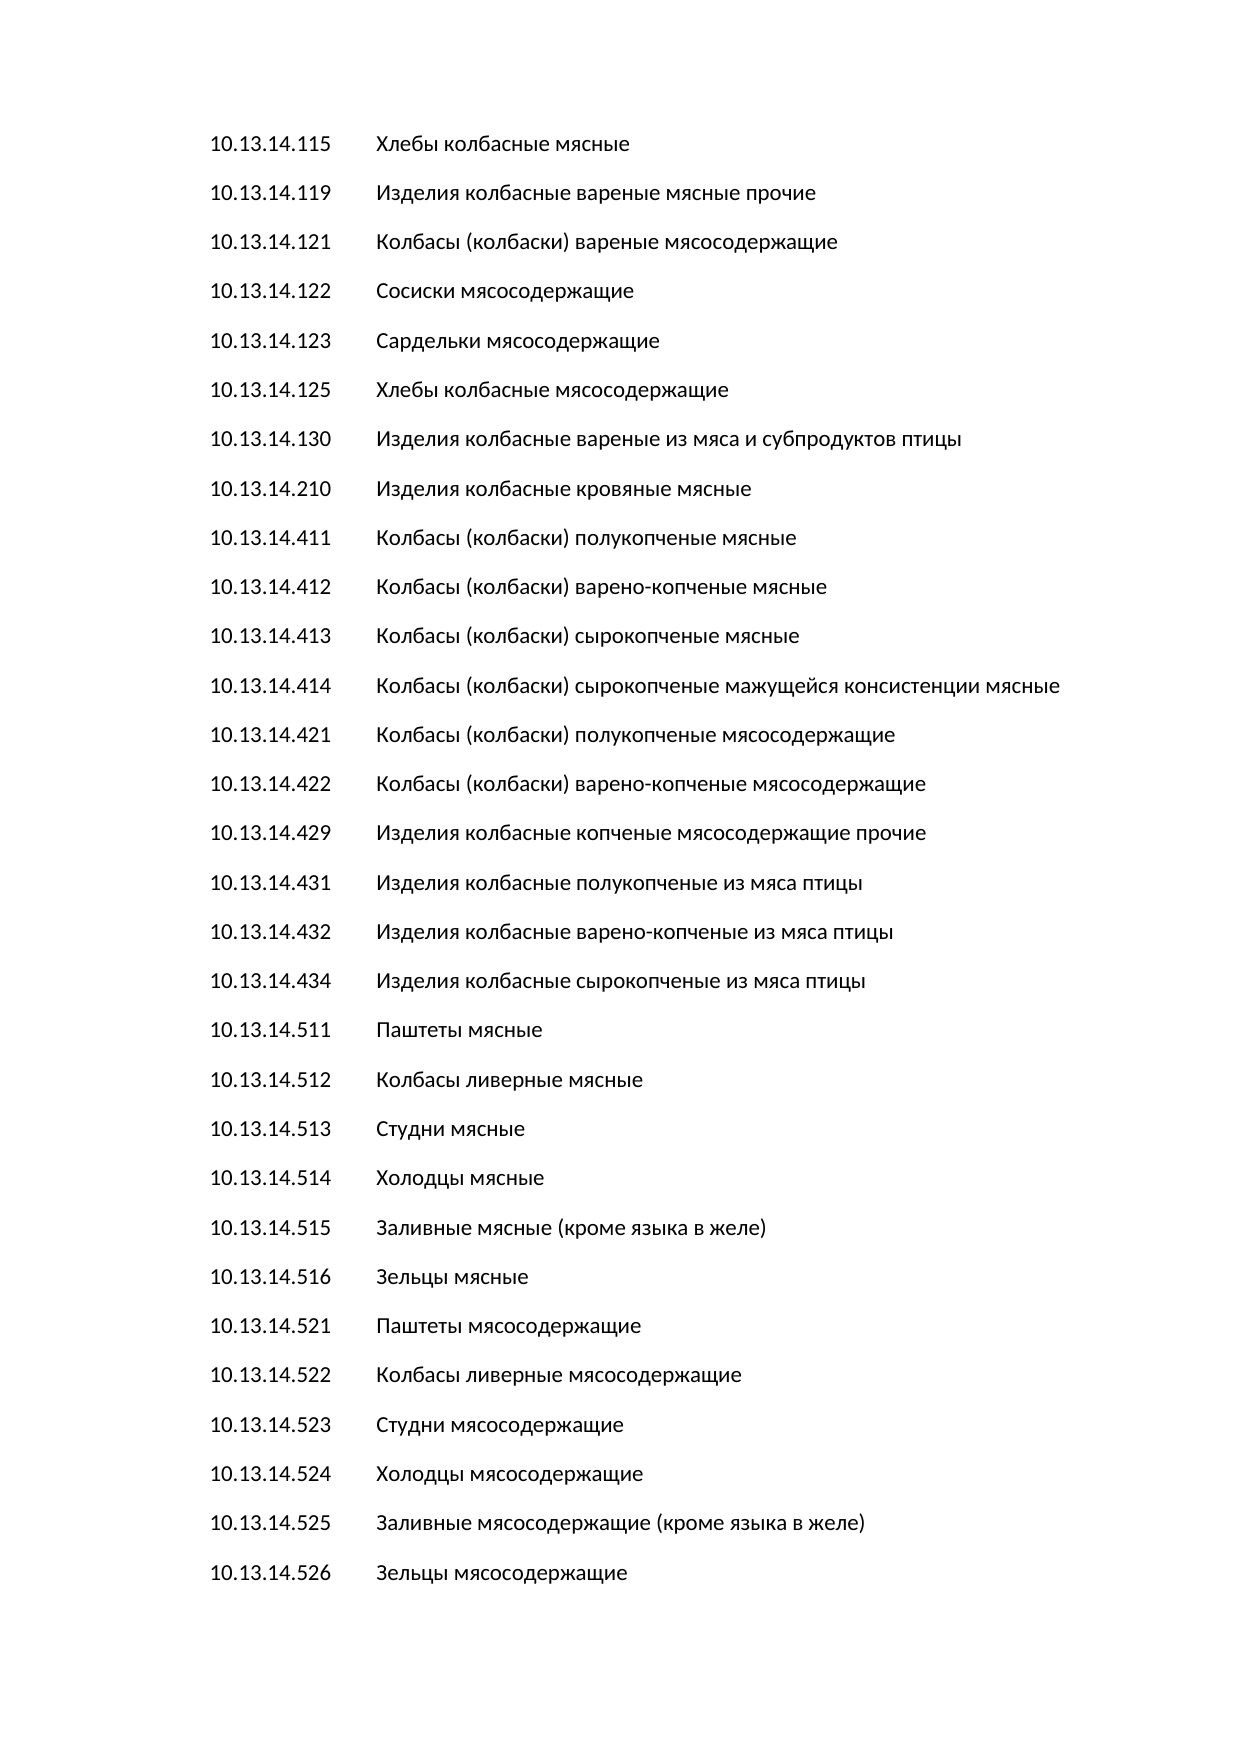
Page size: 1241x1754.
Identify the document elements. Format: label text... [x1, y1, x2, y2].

table_cell Колбасы (колбаски) полукопченые мясные [370, 512, 1116, 562]
table_cell 10.13.14.516 [171, 1251, 370, 1301]
table_cell Колбасы (колбаски) сырокопченые мясные [370, 611, 1116, 660]
table_cell 10.13.14.429 [171, 808, 370, 857]
table_cell Колбасы (колбаски) варено-копченые мясосодержащие [370, 759, 1116, 808]
table_cell 10.13.14.512 [171, 1054, 370, 1103]
table_cell Изделия колбасные вареные мясные прочие [370, 168, 1116, 217]
table_cell Холодцы мясосодержащие [370, 1449, 1116, 1498]
table_cell Изделия колбасные копченые мясосодержащие прочие [370, 808, 1116, 857]
table_cell 10.13.14.525 [171, 1498, 370, 1547]
table_cell 10.13.14.122 [171, 266, 370, 315]
table_cell Зельцы мясные [370, 1251, 1116, 1301]
table_cell Сосиски мясосодержащие [370, 266, 1116, 315]
table_cell 10.13.14.434 [171, 956, 370, 1005]
table_cell 10.13.14.411 [171, 512, 370, 562]
table_cell Хлебы колбасные мясосодержащие [370, 365, 1116, 414]
table_cell 10.13.14.514 [171, 1153, 370, 1202]
table_cell 10.13.14.123 [171, 315, 370, 364]
table_cell 10.13.14.526 [171, 1547, 370, 1596]
table_cell 10.13.14.414 [171, 660, 370, 709]
table_cell Паштеты мясосодержащие [370, 1301, 1116, 1350]
table_cell 10.13.14.421 [171, 709, 370, 759]
table_cell Колбасы (колбаски) сырокопченые мажущейся консистенции мясные [370, 660, 1116, 709]
table_cell 10.13.14.431 [171, 857, 370, 906]
table_cell Изделия колбасные вареные из мяса и субпродуктов птицы [370, 414, 1116, 463]
table_cell 10.13.14.432 [171, 906, 370, 956]
table_cell 10.13.14.515 [171, 1202, 370, 1251]
table_cell Колбасы ливерные мясные [370, 1054, 1116, 1103]
table_cell Заливные мясосодержащие (кроме языка в желе) [370, 1498, 1116, 1547]
table_cell 10.13.14.115 [171, 118, 370, 167]
table_cell Изделия колбасные сырокопченые из мяса птицы [370, 956, 1116, 1005]
table_cell Сардельки мясосодержащие [370, 315, 1116, 364]
table_cell Хлебы колбасные мясные [370, 118, 1116, 167]
table_cell Студни мясосодержащие [370, 1399, 1116, 1448]
table_cell Колбасы (колбаски) варено-копченые мясные [370, 562, 1116, 611]
table_cell 10.13.14.413 [171, 611, 370, 660]
table_cell 10.13.14.412 [171, 562, 370, 611]
table_cell 10.13.14.130 [171, 414, 370, 463]
table_cell 10.13.14.210 [171, 463, 370, 512]
table_cell 10.13.14.422 [171, 759, 370, 808]
table_cell 10.13.14.125 [171, 365, 370, 414]
table_cell 10.13.14.522 [171, 1350, 370, 1399]
table_cell Заливные мясные (кроме языка в желе) [370, 1202, 1116, 1251]
table_cell 10.13.14.511 [171, 1005, 370, 1054]
table_cell 10.13.14.521 [171, 1301, 370, 1350]
table_cell 10.13.14.121 [171, 217, 370, 266]
table_cell 10.13.14.513 [171, 1104, 370, 1153]
table_cell Изделия колбасные полукопченые из мяса птицы [370, 857, 1116, 906]
table_cell 10.13.14.524 [171, 1449, 370, 1498]
table_cell Изделия колбасные варено-копченые из мяса птицы [370, 906, 1116, 956]
table_cell Зельцы мясосодержащие [370, 1547, 1116, 1596]
table_cell Колбасы (колбаски) полукопченые мясосодержащие [370, 709, 1116, 759]
table_cell Изделия колбасные кровяные мясные [370, 463, 1116, 512]
table_cell Холодцы мясные [370, 1153, 1116, 1202]
table_cell Студни мясные [370, 1104, 1116, 1153]
table_cell 10.13.14.523 [171, 1399, 370, 1448]
table_cell Колбасы (колбаски) вареные мясосодержащие [370, 217, 1116, 266]
table_cell Паштеты мясные [370, 1005, 1116, 1054]
table_cell Колбасы ливерные мясосодержащие [370, 1350, 1116, 1399]
table_cell 10.13.14.119 [171, 168, 370, 217]
